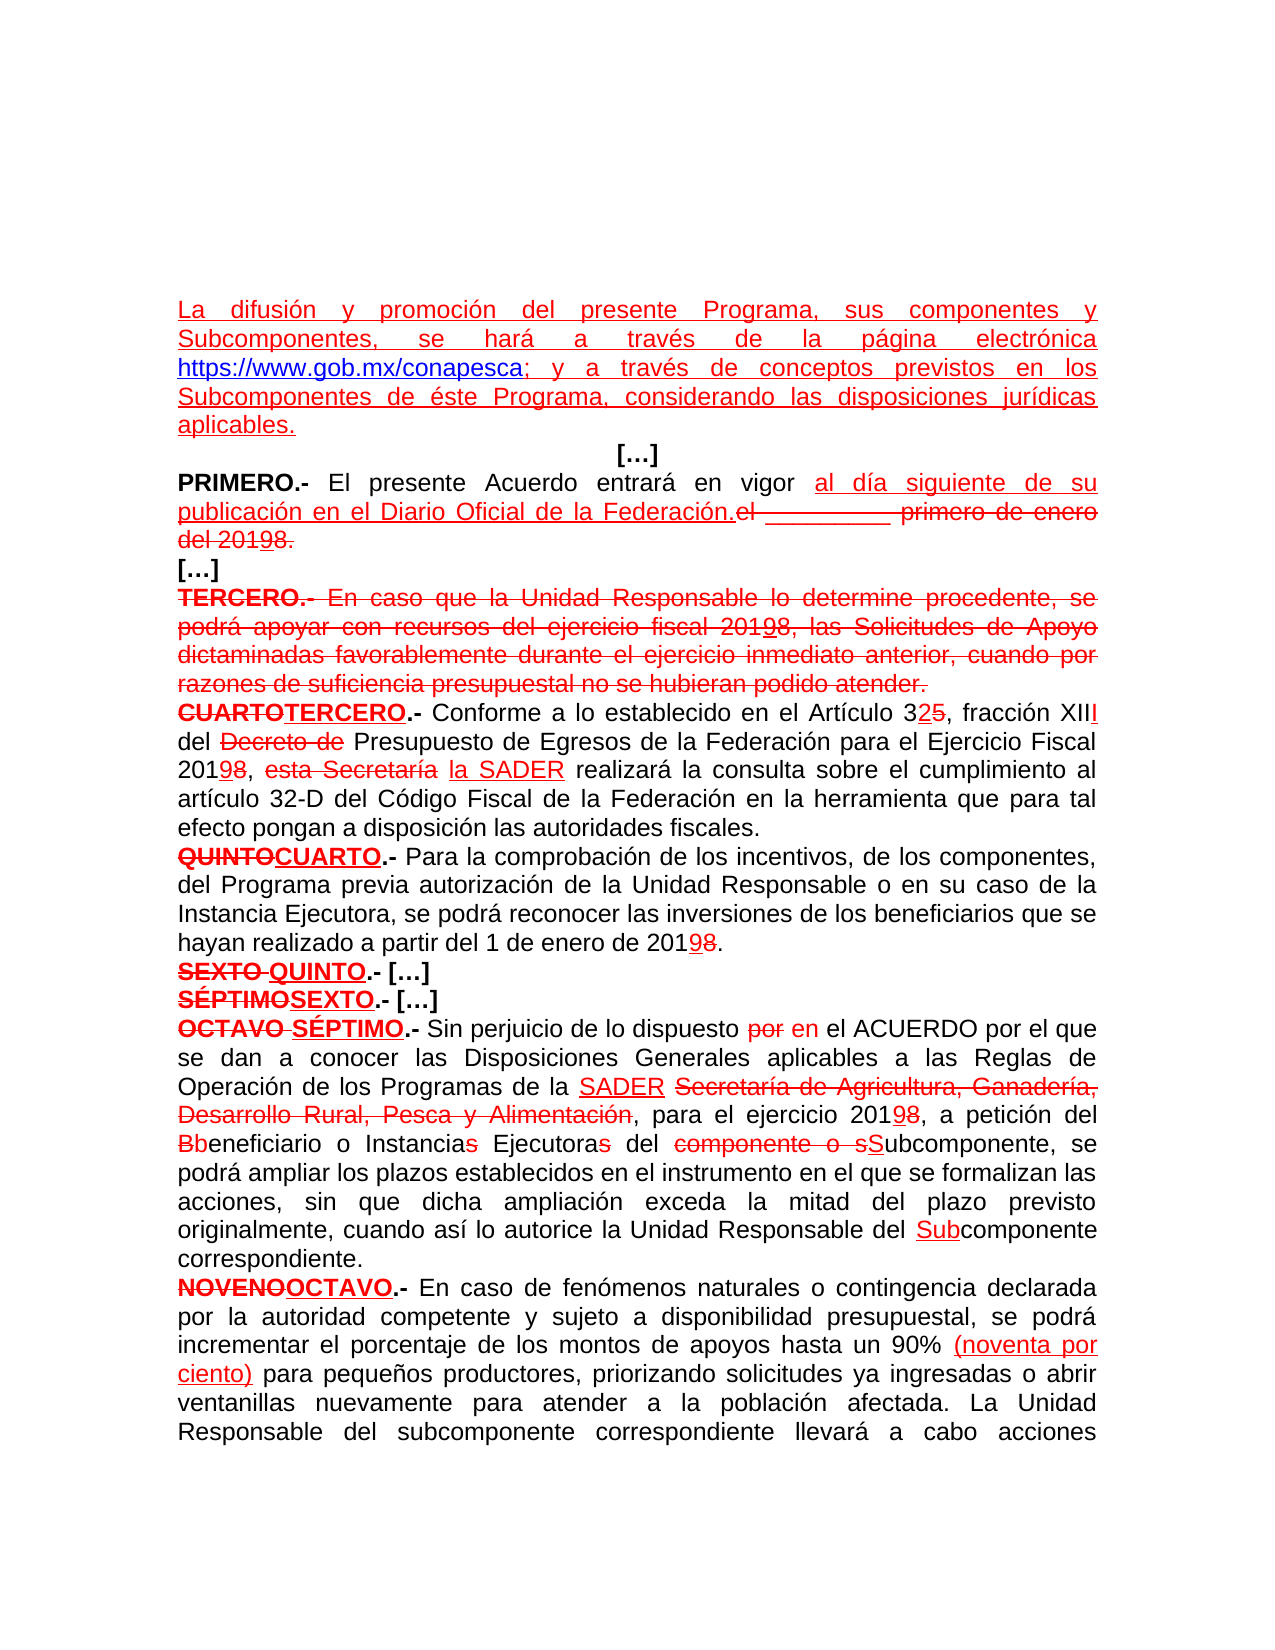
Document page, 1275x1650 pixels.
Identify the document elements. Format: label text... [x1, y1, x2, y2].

text La difusión y promoción del presente Programa, sus componentes y Subcomponentes, se hará a través de la página electrónica https://www.gob.mx/conapesca; y a través de conceptos previstos en los Subcomponentes de éste Programa, considerando las disposiciones jurídicas aplicables. [177, 350, 1098, 378]
text La difusión y promoción del presente Programa, sus componentes y Subcomponentes, se hará a través de la página electrónica https://www.gob.mx/conapesca; y a través de conceptos previstos en los Subcomponentes de éste Programa, considerando las disposiciones jurídicas aplicables. [177, 295, 1098, 320]
text […] [177, 554, 1098, 583]
text TERCERO.- En caso que la Unidad Responsable lo determine procedente, se podrá apoyar con recursos del ejercicio fiscal 20198, las Solicitudes de Apoyo dictaminadas favorablemente durante el ejercicio inmediato anterior, cuando por razones de suficiencia presupuestal no se hubieran podido atender. [177, 600, 1098, 627]
text La difusión y promoción del presente Programa, sus componentes y Subcomponentes, se hará a través de la página electrónica https://www.gob.mx/conapesca; y a través de conceptos previstos en los Subcomponentes de éste Programa, considerando las disposiciones jurídicas aplicables. [177, 321, 1098, 349]
text SEXTO QUINTO.- […] [177, 957, 1098, 985]
text SÉPTIMOSEXTO.- […] [177, 985, 1098, 1014]
text TERCERO.- En caso que la Unidad Responsable lo determine procedente, se podrá apoyar con recursos del ejercicio fiscal 20198, las Solicitudes de Apoyo dictaminadas favorablemente durante el ejercicio inmediato anterior, cuando por razones de suficiencia presupuestal no se hubieran podido atender. [177, 628, 1098, 656]
text TERCERO.- En caso que la Unidad Responsable lo determine procedente, se podrá apoyar con recursos del ejercicio fiscal 20198, las Solicitudes de Apoyo dictaminadas favorablemente durante el ejercicio inmediato anterior, cuando por razones de suficiencia presupuestal no se hubieran podido atender. [177, 657, 1098, 698]
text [177, 1273, 1098, 1445]
text QUINTOCUARTO.- Para la comprobación de los incentivos, de los componentes, del Programa previa autorización de la Unidad Responsable o en su caso de la Instancia Ejecutora, se podrá reconocer las inversiones de los beneficiarios que se hayan realizado a partir del 1 de enero de 20198. [177, 842, 1098, 957]
text […] [177, 439, 1098, 468]
text La difusión y promoción del presente Programa, sus componentes y Subcomponentes, se hará a través de la página electrónica https://www.gob.mx/conapesca; y a través de conceptos previstos en los Subcomponentes de éste Programa, considerando las disposiciones jurídicas aplicables. [177, 379, 1098, 406]
text CUARTOTERCERO.- Conforme a lo establecido en el Artículo 325, fracción XIII del Decreto de Presupuesto de Egresos de la Federación para el Ejercicio Fiscal 20198, esta Secretaría la SADER realizará la consulta sobre el cumplimiento al artículo 32-D del Código Fiscal de la Federación en la herramienta que para tal efecto pongan a disposición las autoridades fiscales. [177, 698, 1098, 842]
text OCTAVO SÉPTIMO.- Sin perjuicio de lo dispuesto por en el ACUERDO por el que se dan a conocer las Disposiciones Generales aplicables a las Reglas de Operación de los Programas de la SADER Secretaría de Agricultura, Ganadería, Desarrollo Rural, Pesca y Alimentación, para el ejercicio 20198, a petición del Bbeneficiario o Instancias Ejecutoras del componente o sSubcomponente, se podrá ampliar los plazos establecidos en el instrumento en el que se formalizan las acciones, sin que dicha ampliación exceda la mitad del plazo previsto originalmente, cuando así lo autorice la Unidad Responsable del Subcomponente correspondiente. [177, 1014, 1098, 1273]
text La difusión y promoción del presente Programa, sus componentes y Subcomponentes, se hará a través de la página electrónica https://www.gob.mx/conapesca; y a través de conceptos previstos en los Subcomponentes de éste Programa, considerando las disposiciones jurídicas aplicables. [177, 407, 1098, 439]
text PRIMERO.- El presente Acuerdo entrará en vigor al día siguiente de su publicación en el Diario Oficial de la Federación.el _________ primero de enero del 20198. [177, 468, 1098, 554]
